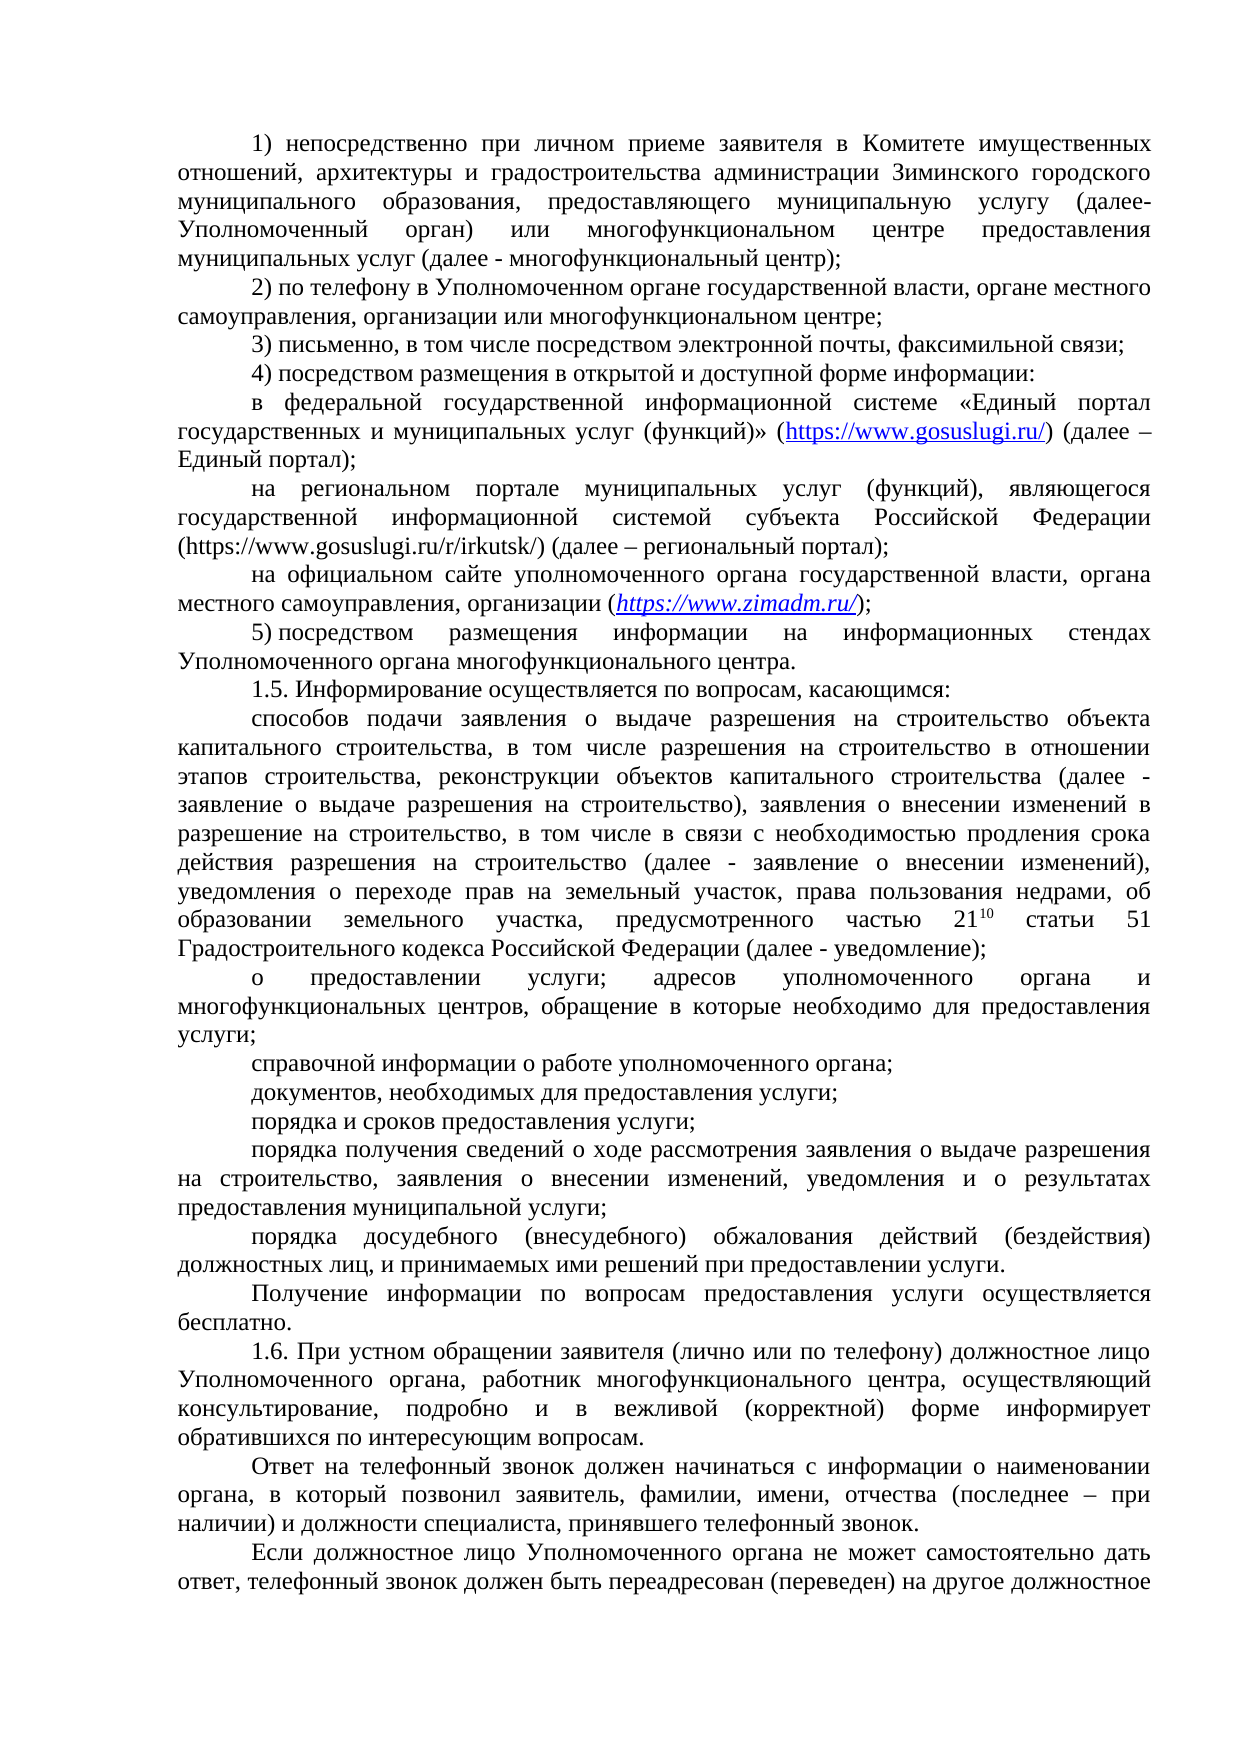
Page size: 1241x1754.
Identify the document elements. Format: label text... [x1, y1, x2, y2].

text в федеральной государственной информационной системе «Единый портал государственных и муниципальных услуг (функций)» (https://www.gosuslugi.ru/) (далее – Единый портал); [177, 387, 1152, 473]
text 1.6. При устном обращении заявителя (лично или по телефону) должностное лицо Уполномоченного органа, работник многофункционального центра, осуществляющий консультирование, подробно и в вежливой (корректной) форме информирует обратившихся по интересующим вопросам. [177, 1336, 1152, 1451]
text на региональном портале муниципальных услуг (функций), являющегося государственной информационной системой субъекта Российской Федерации (https://www.gosuslugi.ru/r/irkutsk/) (далее – региональный портал); [177, 473, 1152, 559]
text порядка досудебного (внесудебного) обжалования действий (бездействия) должностных лиц, и принимаемых ими решений при предоставлении услуги. [177, 1221, 1152, 1278]
text 1.5. Информирование осуществляется по вопросам, касающимся: [177, 674, 1152, 703]
text Ответ на телефонный звонок должен начинаться с информации о наименовании органа, в который позвонил заявитель, фамилии, имени, отчества (последнее – при наличии) и должности специалиста, принявшего телефонный звонок. [177, 1451, 1152, 1537]
text справочной информации о работе уполномоченного органа; [177, 1048, 1152, 1077]
text 5) посредством размещения информации на информационных стендах Уполномоченного органа многофункционального центра. [177, 617, 1152, 674]
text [177, 1537, 1152, 1594]
text Получение информации по вопросам предоставления услуги осуществляется бесплатно. [177, 1278, 1152, 1336]
text порядка и сроков предоставления услуги; [177, 1106, 1152, 1134]
text 2) по телефону в Уполномоченном органе государственной власти, органе местного самоуправления, организации или многофункциональном центре; [177, 272, 1152, 329]
text способов подачи заявления о выдаче разрешения на строительство объекта капитального строительства, в том числе разрешения на строительство в отношении этапов строительства, реконструкции объектов капитального строительства (далее - заявление о выдаче разрешения на строительство), заявления о внесении изменений в разрешение на строительство, в том числе в связи с необходимостью продления срока действия разрешения на строительство (далее - заявление о внесении изменений), уведомления о переходе прав на земельный участок, права пользования недрами, об образовании земельного участка, предусмотренного частью 2110 статьи 51 Градостроительного кодекса Российской Федерации (далее - уведомление); [177, 703, 1152, 962]
text 1) непосредственно при личном приеме заявителя в Комитете имущественных отношений, архитектуры и градостроительства администрации Зиминского городского муниципального образования, предоставляющего муниципальную услугу (далее- Уполномоченный орган) или многофункциональном центре предоставления муниципальных услуг (далее - многофункциональный центр); [177, 128, 1152, 272]
text документов, необходимых для предоставления услуги; [177, 1077, 1152, 1106]
text порядка получения сведений о ходе рассмотрения заявления о выдаче разрешения на строительство, заявления о внесении изменений, уведомления и о результатах предоставления муниципальной услуги; [177, 1134, 1152, 1221]
text 4) посредством размещения в открытой и доступной форме информации: [177, 358, 1152, 387]
text о предоставлении услуги; адресов уполномоченного органа и многофункциональных центров, обращение в которые необходимо для предоставления услуги; [177, 962, 1152, 1048]
text на официальном сайте уполномоченного органа государственной власти, органа местного самоуправления, организации (https://www.zimadm.ru/); [177, 559, 1152, 617]
text 3) письменно, в том числе посредством электронной почты, факсимильной связи; [177, 329, 1152, 358]
